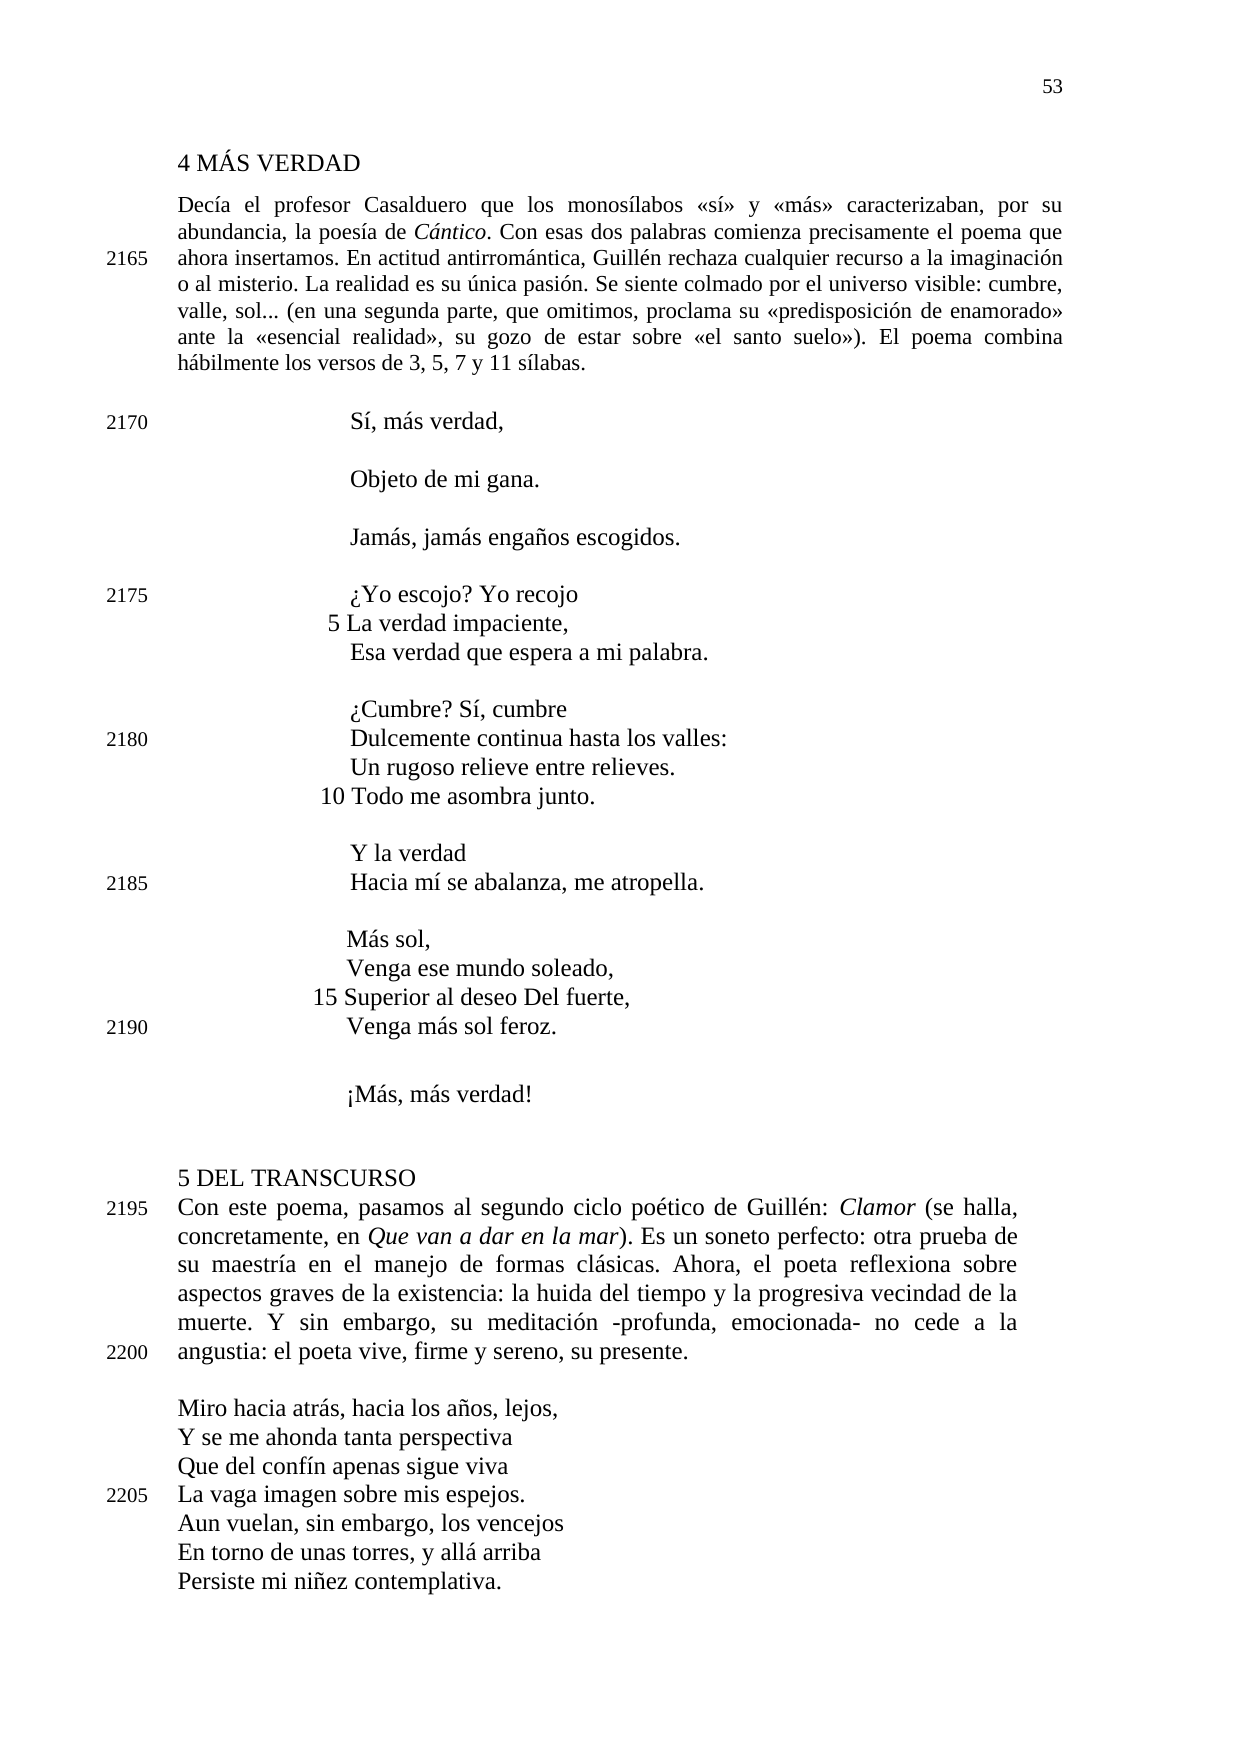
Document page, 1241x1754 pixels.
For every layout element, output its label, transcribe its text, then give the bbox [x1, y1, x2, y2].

text Esa verdad que espera a mi palabra. [350, 637, 1063, 666]
text 4 MÁS VERDAD [177, 148, 1063, 176]
text ¿Cumbre? Sí, cumbre [350, 694, 1063, 723]
text 5 DEL TRANSCURSO [177, 1163, 1063, 1192]
text Con este poema, pasamos al segundo ciclo poético de Guillén: Clamor (se halla, concretamente, en Que van a dar en la mar). Es un soneto perfecto: otra prueba de su maestría en el manejo de formas clásicas. Ahora, el poeta reflexiona sobre aspectos graves de la existencia: la huida del tiempo y la progresiva vecindad de la muerte. Y sin embargo, su meditación -profunda, emocionada- no cede a la angustia: el poeta vive, firme y sereno, su presente. [177, 1192, 1018, 1364]
text Venga más sol feroz. [346, 1011, 1063, 1039]
text 10 Todo me asombra junto. [320, 781, 1063, 809]
text Persiste mi niñez contemplativa. [177, 1566, 1063, 1594]
text Dulcemente continua hasta los valles: [350, 723, 958, 752]
text Y se me ahonda tanta perspectiva [177, 1422, 1063, 1451]
text En torno de unas torres, y allá arriba [177, 1537, 1063, 1566]
text Hacia mí se abalanza, me atropella. [350, 867, 1063, 896]
text 5 La verdad impaciente, [327, 608, 1063, 637]
text Aun vuelan, sin embargo, los vencejos [177, 1508, 1063, 1537]
text ¡Más, más verdad! [346, 1079, 1063, 1108]
text Venga ese mundo soleado, [346, 953, 1063, 982]
text Decía el profesor Casalduero que los monosílabos «sí» y «más» caracterizaban, por su abundancia, la poesía de Cántico. Con esas dos palabras comienza precisamente el poema que ahora insertamos. En actitud antirromántica, Guillén rechaza cualquier recurso a la imaginación o al misterio. La realidad es su única pasión. Se siente colmado por el universo visible: cumbre, valle, sol... (en una segunda parte, que omitimos, proclama su «predisposición de enamorado» ante la «esencial realidad», su gozo de estar sobre «el santo suelo»). El poema combina hábilmente los versos de 3, 5, 7 y 11 sílabas. [177, 191, 1063, 376]
text Jamás, jamás engaños escogidos. [350, 522, 1063, 551]
text ¿Yo escojo? Yo recojo [350, 579, 1063, 608]
text Más sol, [346, 924, 1063, 953]
text La vaga imagen sobre mis espejos. [177, 1479, 1063, 1508]
text Un rugoso relieve entre relieves. [350, 752, 958, 781]
text 15 Superior al deseo Del fuerte, [312, 982, 771, 1011]
text Y la verdad [350, 838, 1063, 867]
text Objeto de mi gana. [350, 464, 793, 493]
text Miro hacia atrás, hacia los años, lejos, [177, 1393, 1063, 1422]
text Que del confín apenas sigue viva [177, 1451, 1063, 1479]
text Sí, más verdad, [350, 406, 793, 434]
